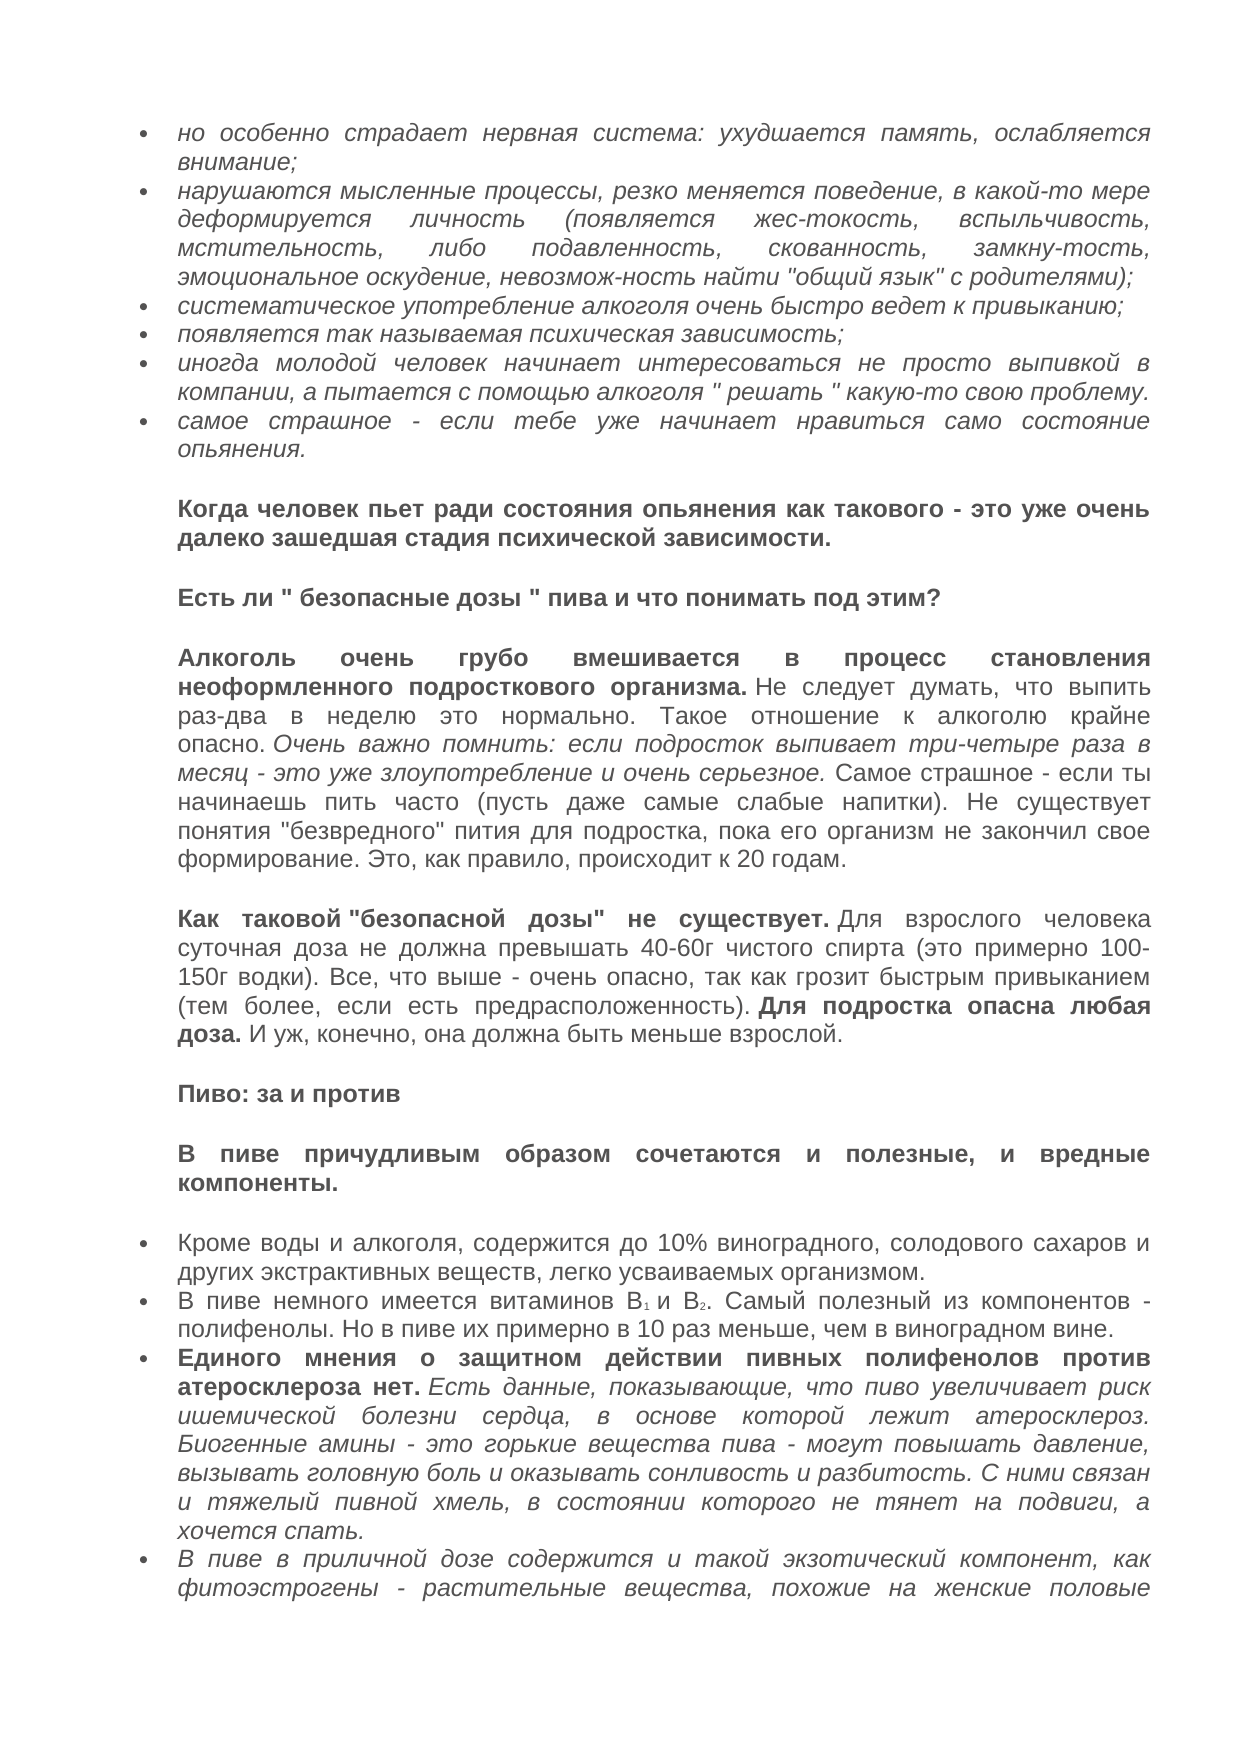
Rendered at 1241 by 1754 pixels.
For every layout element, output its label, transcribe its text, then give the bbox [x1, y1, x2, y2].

list Кроме воды и алкоголя, содержится до 10% виноградного, солодового сахаров и других экстрактивных веществ, легко усваиваемых организмом. [140, 1228, 1152, 1286]
text Когда человек пьет ради состояния опьянения как такового - это уже очень далеко зашедшая стадия психической зависимости. [177, 494, 1152, 552]
list нарушаются мысленные процессы, резко меняется поведение, в какой-то мере деформируется личность (появляется жес-токость, вспыльчивость, мстительность, либо подавленность, скованность, замкну-тость, эмоциональное оскудение, невозмож-ность найти "общий язык" с родителями); [140, 176, 1152, 291]
list самое страшное - если тебе уже начинает нравиться само состояние опьянения. [140, 406, 1152, 463]
text Алкоголь очень грубо вмешивается в процесс становления неоформленного подросткового организма. Не следует думать, что выпить раз-два в неделю это нормально. Такое отношение к алкоголю крайне опасно. Очень важно помнить: если подросток выпивает три-четыре раза в месяц - это уже злоупотребление и очень серьезное. Самое страшное - если ты начинаешь пить часто (пусть даже самые слабые напитки). Не существует понятия "безвредного" пития для подростка, пока его организм не закончил свое формирование. Это, как правило, происходит к 20 годам. [177, 643, 1152, 873]
text Как таковой "безопасной дозы" не существует. Для взрослого человека суточная доза не должна превышать 40-60г чистого спирта (это примерно 100-150г водки). Все, что выше - очень опасно, так как грозит быстрым привыканием (тем более, если есть предрасположенность). Для подростка опасна любая доза. И уж, конечно, она должна быть меньше взрослой. [177, 904, 1152, 1048]
text В пиве причудливым образом сочетаются и полезные, и вредные компоненты. [177, 1139, 1152, 1197]
list появляется так называемая психическая зависимость; [140, 319, 1152, 348]
list но особенно страдает нервная система: ухудшается память, ослабляется внимание; [140, 118, 1152, 176]
list иногда молодой человек начинает интересоваться не просто выпивкой в компании, а пытается с помощью алкоголя " решать " какую-то свою проблему. [140, 348, 1152, 406]
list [140, 1544, 1152, 1602]
list Единого мнения о защитном действии пивных полифенолов против атеросклероза нет. Есть данные, показывающие, что пиво увеличивает риск ишемической болезни сердца, в основе которой лежит атеросклероз. Биогенные амины - это горькие вещества пива - могут повышать давление, вызывать головную боль и оказывать сонливость и разбитость. С ними связан и тяжелый пивной хмель, в состоянии которого не тянет на подвиги, а хочется спать. [140, 1343, 1152, 1544]
text Пиво: за и против [177, 1079, 1152, 1108]
list В пиве немного имеется витаминов В1 и В2. Самый полезный из компонентов - полифенолы. Но в пиве их примерно в 10 раз меньше, чем в виноградном вине. [140, 1286, 1152, 1343]
list систематическое употребление алкоголя очень быстро ведет к привыканию; [140, 291, 1152, 319]
text Есть ли " безопасные дозы " пива и что понимать под этим? [177, 583, 1152, 612]
